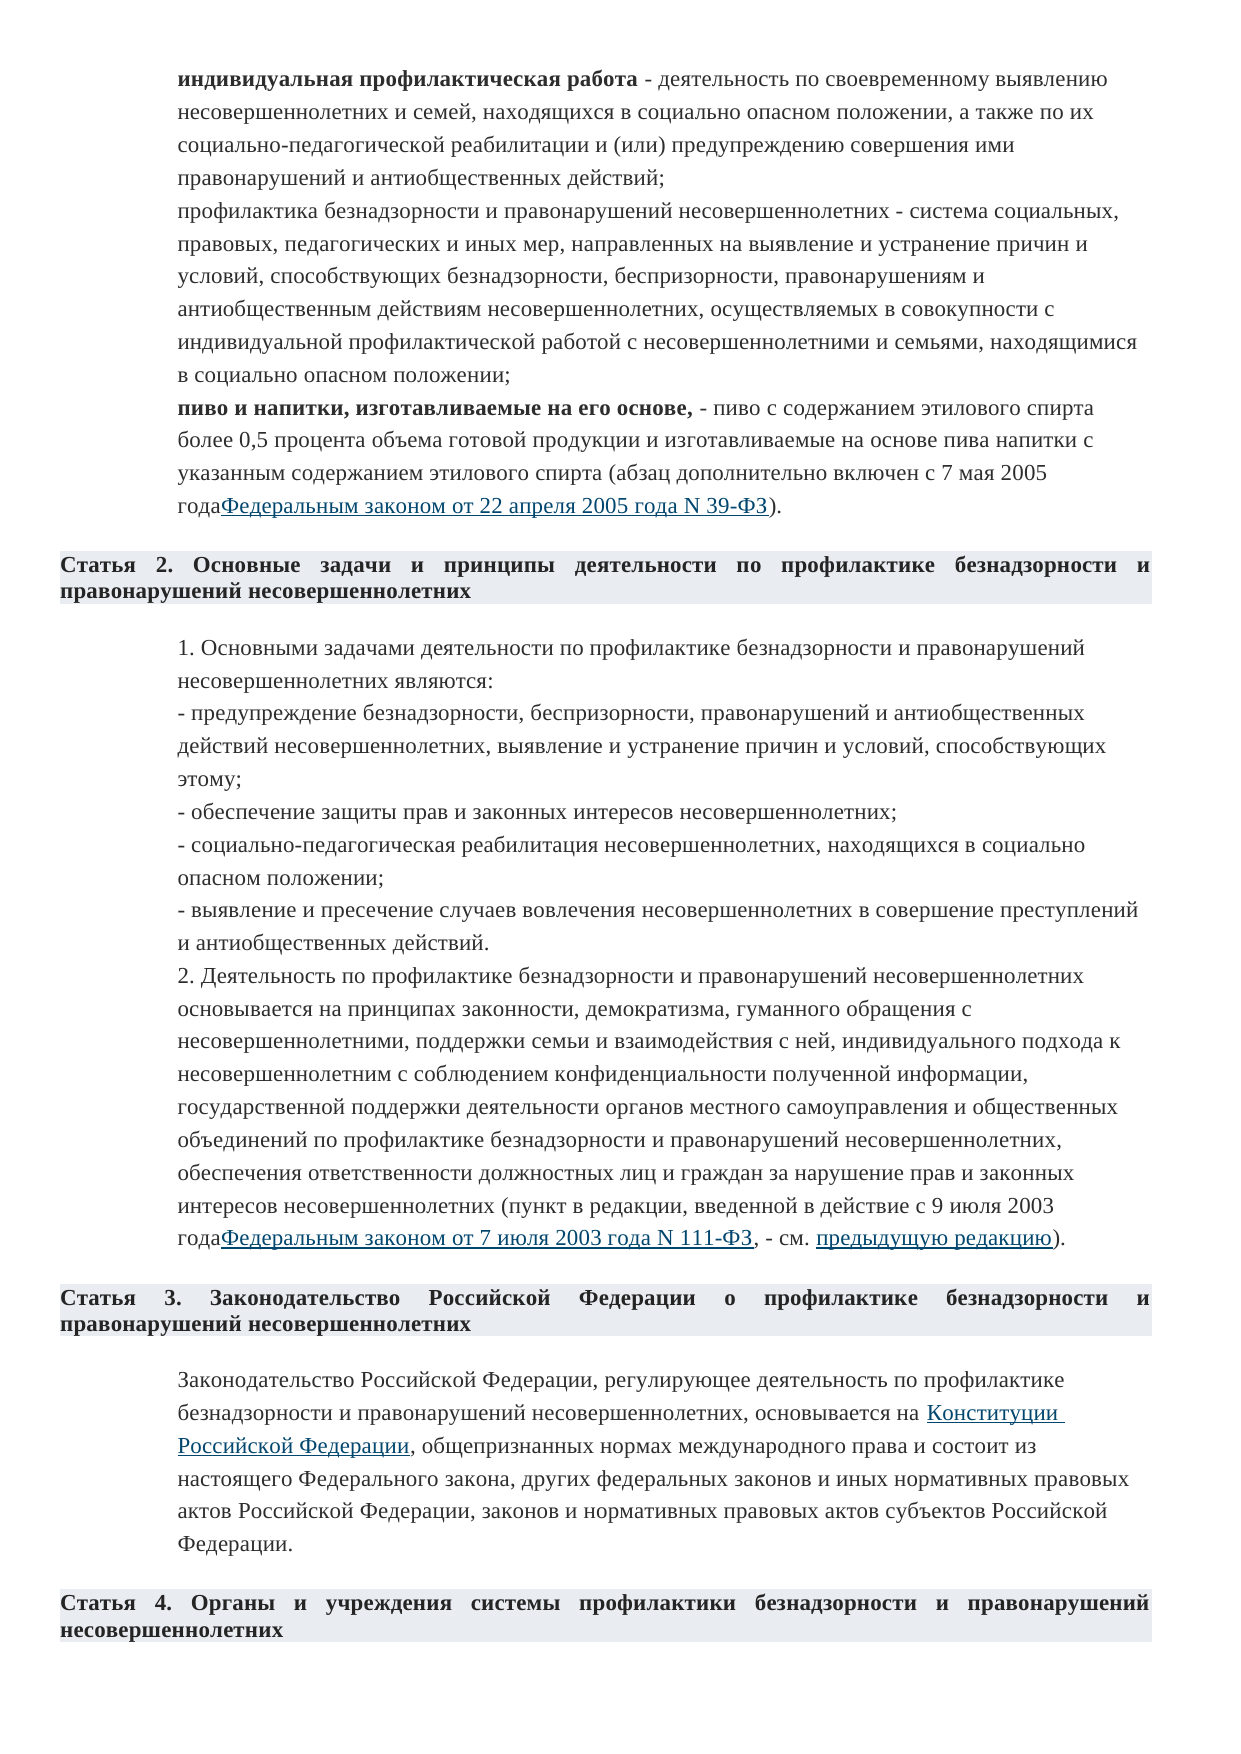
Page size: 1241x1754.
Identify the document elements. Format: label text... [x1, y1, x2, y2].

text Законодательство Российской Федерации, регулирующее деятельность по профилактике безнадзорности и правонарушений несовершеннолетних, основывается на Конституции Российской Федерации, общепризнанных нормах международного права и состоит из настоящего Федерального закона, других федеральных законов и иных нормативных правовых актов Российской Федерации, законов и нормативных правовых актов субъектов Российской Федерации. [177, 1360, 1152, 1589]
text 1. Основными задачами деятельности по профилактике безнадзорности и правонарушений несовершеннолетних являются: - предупреждение безнадзорности, беспризорности, правонарушений и антиобщественных действий несовершеннолетних, выявление и устранение причин и условий, способствующих этому; - обеспечение защиты прав и законных интересов несовершеннолетних; - социально-педагогическая реабилитация несовершеннолетних, находящихся в социально опасном положении; - выявление и пресечение случаев вовлечения несовершеннолетних в совершение преступлений и антиобщественных действий. [177, 627, 1152, 956]
text Статья 4. Органы и учреждения системы профилактики безнадзорности и правонарушений несовершеннолетних [60, 1589, 1152, 1642]
text Статья 2. Основные задачи и принципы деятельности по профилактике безнадзорности и правонарушений несовершеннолетних [60, 551, 1152, 604]
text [177, 59, 1152, 190]
text профилактика безнадзорности и правонарушений несовершеннолетних - система социальных, правовых, педагогических и иных мер, направленных на выявление и устранение причин и условий, способствующих безнадзорности, беспризорности, правонарушениям и антиобщественным действиям несовершеннолетних, осуществляемых в совокупности с индивидуальной профилактической работой с несовершеннолетними и семьями, находящимися в социально опасном положении; пиво и напитки, изготавливаемые на его основе, - пиво с содержанием этилового спирта более 0,5 процента объема готовой продукции и изготавливаемые на основе пива напитки с указанным содержанием этилового спирта (абзац дополнительно включен с 7 мая 2005 годаФедеральным законом от 22 апреля 2005 года N 39-ФЗ). [177, 190, 1152, 551]
text Статья 3. Законодательство Российской Федерации о профилактике безнадзорности и правонарушений несовершеннолетних [60, 1284, 1152, 1336]
text 2. Деятельность по профилактике безнадзорности и правонарушений несовершеннолетних основывается на принципах законности, демократизма, гуманного обращения с несовершеннолетними, поддержки семьи и взаимодействия с ней, индивидуального подхода к несовершеннолетним с соблюдением конфиденциальности полученной информации, государственной поддержки деятельности органов местного самоуправления и общественных объединений по профилактике безнадзорности и правонарушений несовершеннолетних, обеспечения ответственности должностных лиц и граждан за нарушение прав и законных интересов несовершеннолетних (пункт в редакции, введенной в действие с 9 июля 2003 годаФедеральным законом от 7 июля 2003 года N 111-ФЗ, - см. предыдущую редакцию). [177, 956, 1152, 1284]
